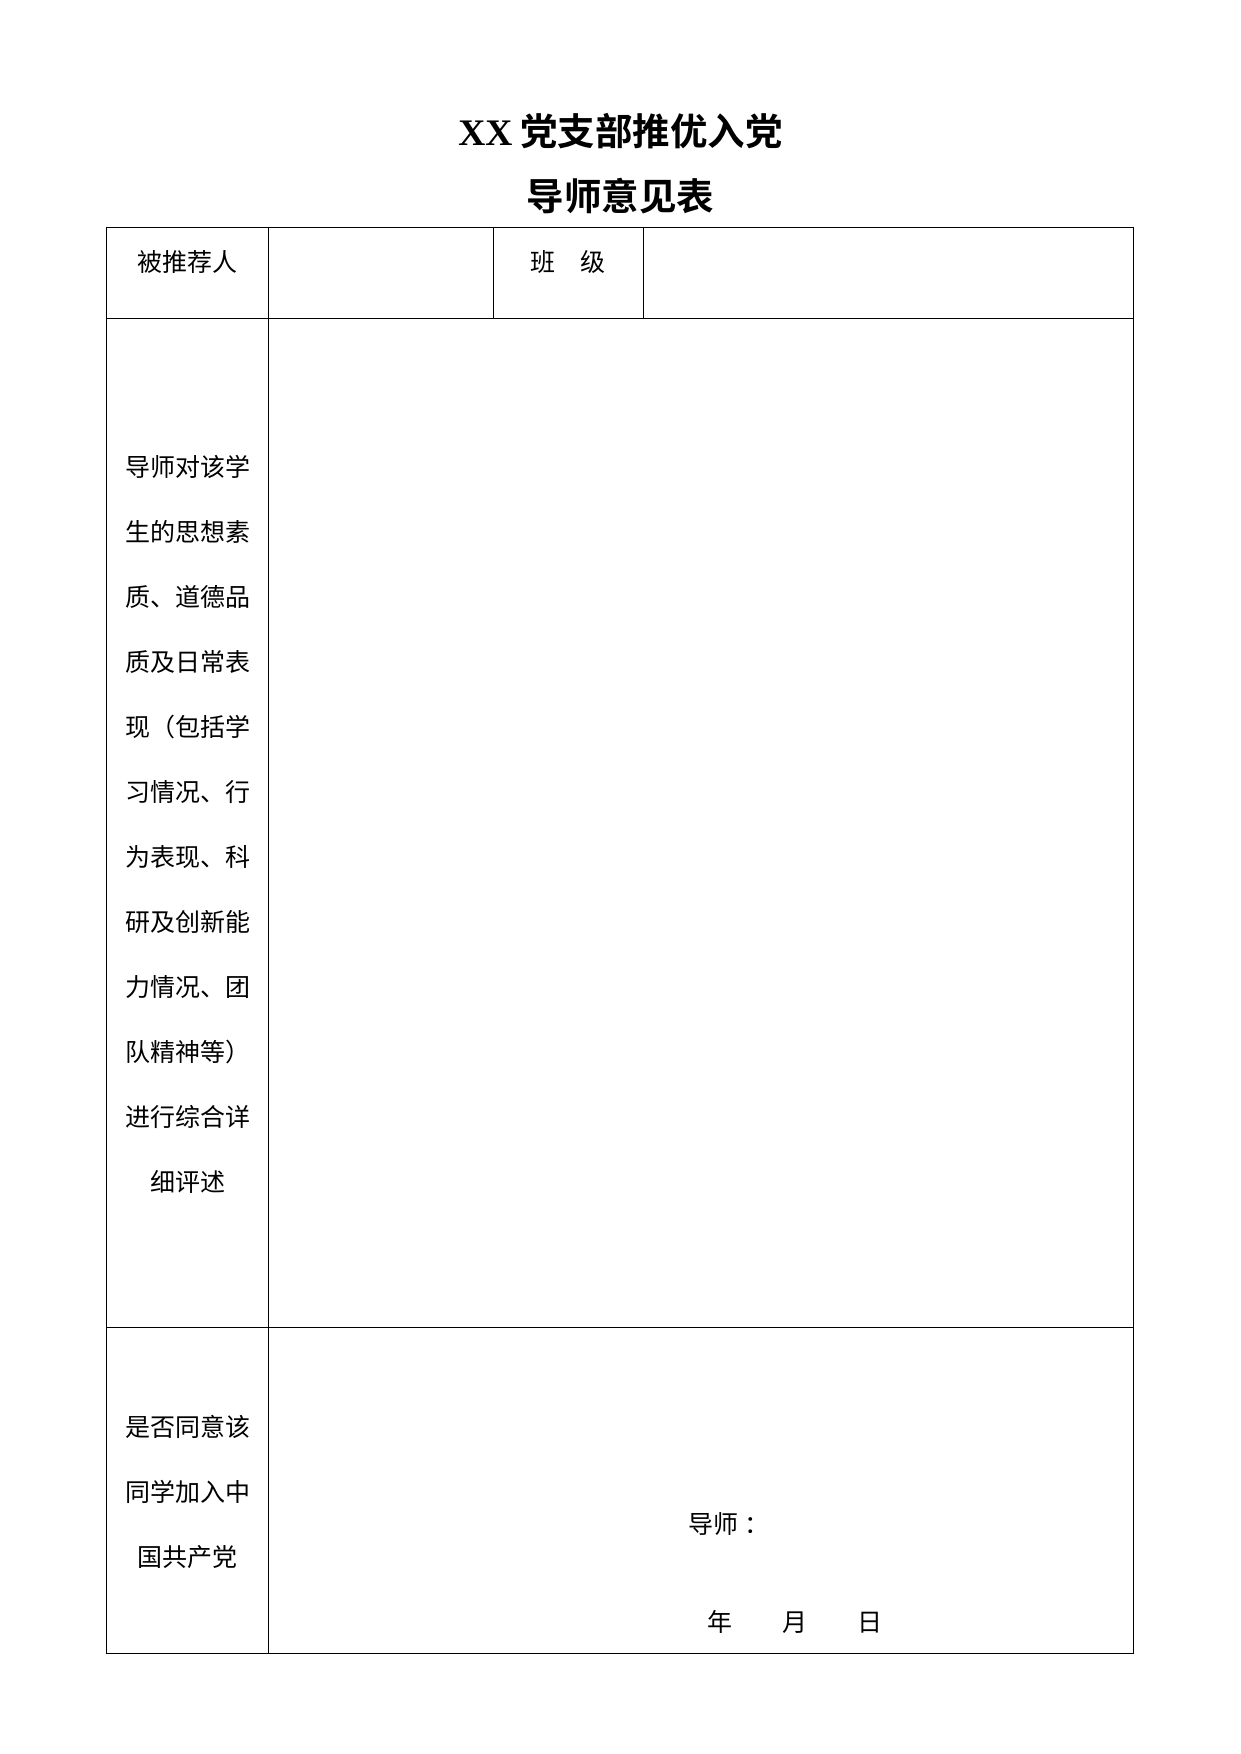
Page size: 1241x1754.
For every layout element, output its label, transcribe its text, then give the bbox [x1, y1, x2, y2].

table_header 被推荐人 [107, 228, 268, 318]
table_cell [269, 319, 1133, 1327]
table_header [269, 228, 493, 318]
table_cell 导师对该学生的思想素质、道德品质及日常表现（包括学习情况、行为表现、科研及创新能力情况、团队精神等）进行综合详细评述 [107, 319, 268, 1327]
table_cell 导师 ： 年 月 日 [269, 1328, 1133, 1653]
text XX党支部推优入党 [118, 97, 1122, 162]
table_header [644, 228, 1133, 318]
text 导师意见表 [118, 162, 1122, 227]
table_header 班 级 [494, 228, 643, 318]
table_cell 是否同意该同学加入中国共产党 [107, 1328, 268, 1653]
